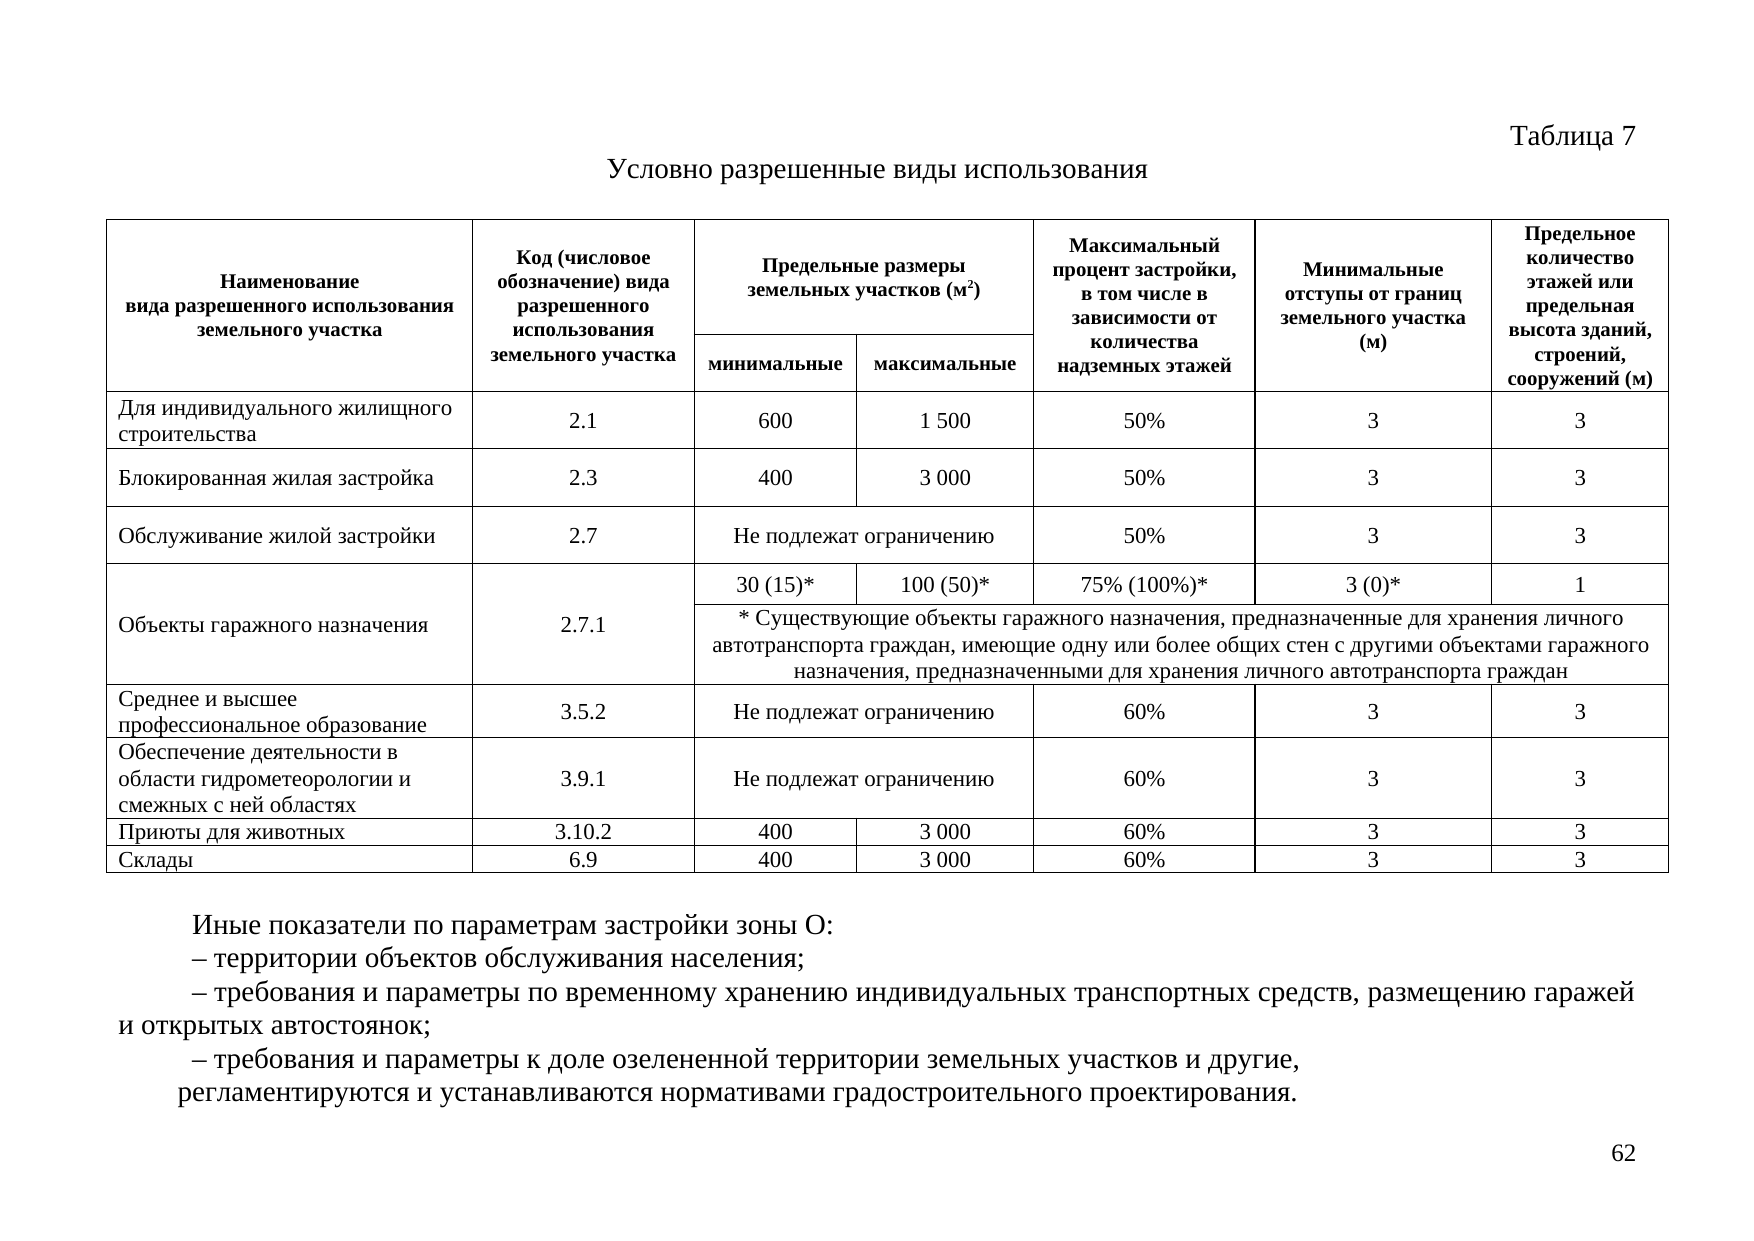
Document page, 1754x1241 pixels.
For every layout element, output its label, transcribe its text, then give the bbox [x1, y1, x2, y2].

table_cell Обеспечение деятельности в области гидрометеорологии и смежных с ней областях [107, 738, 472, 817]
text регламентируются и устанавливаются нормативами градостроительного проектирования. [118, 1074, 1636, 1108]
table_cell 100 (50)* [857, 564, 1033, 603]
table_cell Приюты для животных [107, 819, 472, 845]
table_cell 60% [1034, 846, 1254, 872]
table_cell минимальные [695, 335, 856, 391]
table_cell 3 [1256, 507, 1491, 563]
table_cell 50% [1034, 449, 1254, 506]
table_cell Обслуживание жилой застройки [107, 507, 472, 563]
table_header Минимальные отступы от границ земельного участка (м) [1256, 220, 1491, 391]
table_cell 3.10.2 [473, 819, 694, 845]
table_header Предельные размеры земельных участков (м2) [695, 220, 1033, 333]
table_cell Не подлежат ограничению [695, 685, 1033, 737]
table_cell 6.9 [473, 846, 694, 872]
text Условно разрешенные виды использования [118, 152, 1636, 185]
table_cell Склады [107, 846, 472, 872]
table_cell * Существующие объекты гаражного назначения, предназначенные для хранения личного автотранспорта граждан, имеющие одну или более общих стен с другими объектами гаражного назначения, предназначенными для хранения личного автотранспорта граждан [695, 605, 1668, 683]
table_cell Блокированная жилая застройка [107, 449, 472, 506]
table_cell 60% [1034, 819, 1254, 845]
table_cell 60% [1034, 685, 1254, 737]
table_cell 3 (0)* [1256, 564, 1491, 603]
table_cell 3 000 [857, 449, 1033, 506]
table_cell 3 [1492, 819, 1668, 845]
table_cell 3 [1492, 685, 1668, 737]
table_cell 50% [1034, 392, 1254, 448]
table_cell Не подлежат ограничению [695, 738, 1033, 817]
table_cell 600 [695, 392, 856, 448]
table_cell 3 [1256, 449, 1491, 506]
table_cell 400 [695, 846, 856, 872]
table_cell 2.3 [473, 449, 694, 506]
table_cell 3 [1492, 738, 1668, 817]
table_header Предельное количество этажей или предельная высота зданий, строений, сооружений (м) [1492, 220, 1668, 391]
table_cell 3.5.2 [473, 685, 694, 737]
table_header Наименование вида разрешенного использования земельного участка [107, 220, 472, 391]
table_cell 3 [1492, 846, 1668, 872]
table_cell 3 000 [857, 819, 1033, 845]
table_cell Не подлежат ограничению [695, 507, 1033, 563]
table_cell 3 [1492, 507, 1668, 563]
text Таблица 7 [118, 118, 1636, 152]
table_cell 3 [1256, 819, 1491, 845]
table_header Код (числовое обозначение) вида разрешенного использования земельного участка [473, 220, 694, 391]
text Иные показатели по параметрам застройки зоны О: [118, 907, 1636, 940]
table_header Максимальный процент застройки, в том числе в зависимости от количества надземных этажей [1034, 220, 1254, 391]
table_cell 50% [1034, 507, 1254, 563]
table_cell 3 [1256, 392, 1491, 448]
table_cell 400 [695, 449, 856, 506]
table_cell 30 (15)* [695, 564, 856, 603]
table_cell 2.7.1 [473, 564, 694, 683]
table_cell 400 [695, 819, 856, 845]
table_cell 2.7 [473, 507, 694, 563]
table_cell 3 [1256, 846, 1491, 872]
table_cell 3 [1256, 738, 1491, 817]
text – территории объектов обслуживания населения; [118, 940, 1636, 974]
text – требования и параметры по временному хранению индивидуальных транспортных средств, размещению гаражей и открытых автостоянок; [118, 974, 1636, 1041]
table_cell 3 [1492, 449, 1668, 506]
table_cell 3.9.1 [473, 738, 694, 817]
table_cell Для индивидуального жилищного строительства [107, 392, 472, 448]
table_cell максимальные [857, 335, 1033, 391]
table_cell 1 500 [857, 392, 1033, 448]
table_cell 3 [1256, 685, 1491, 737]
table_cell 60% [1034, 738, 1254, 817]
table_cell Среднее и высшее профессиональное образование [107, 685, 472, 737]
table_cell 75% (100%)* [1034, 564, 1254, 603]
table_cell 2.1 [473, 392, 694, 448]
table_cell 3 [1492, 392, 1668, 448]
table_cell 1 [1492, 564, 1668, 603]
text – требования и параметры к доле озелененной территории земельных участков и другие, [118, 1041, 1636, 1074]
table_cell Объекты гаражного назначения [107, 564, 472, 683]
table_cell 3 000 [857, 846, 1033, 872]
